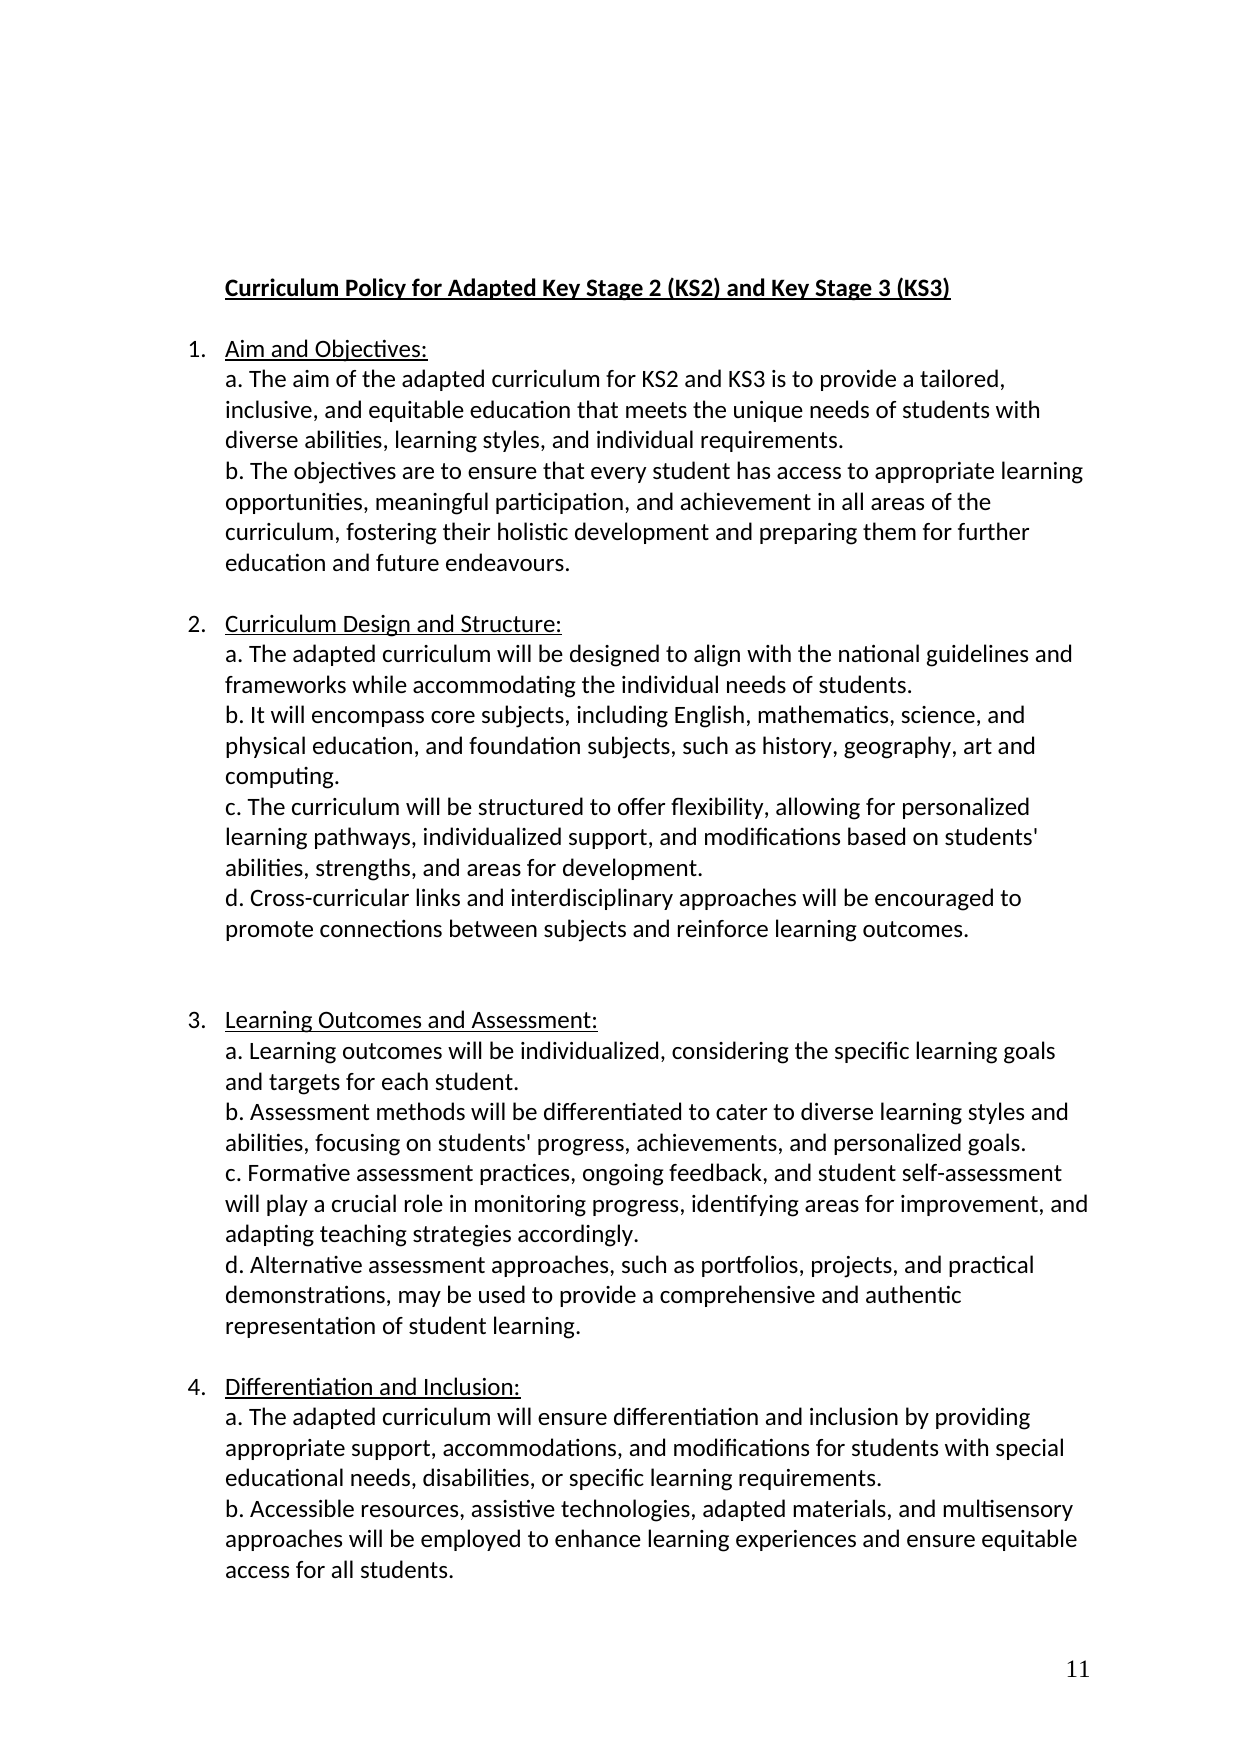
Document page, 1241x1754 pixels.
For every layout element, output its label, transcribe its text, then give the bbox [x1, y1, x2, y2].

list Learning Outcomes and Assessment: a. Learning outcomes will be individualized, considering the specific learning goals and targets for each student. b. Assessment methods will be differentiated to cater to diverse learning styles and abilities, focusing on students' progress, achievements, and personalized goals. c. Formative assessment practices, ongoing feedback, and student self-assessment will play a crucial role in monitoring progress, identifying areas for improvement, and adapting teaching strategies accordingly. d. Alternative assessment approaches, such as portfolios, projects, and practical demonstrations, may be used to provide a comprehensive and authentic representation of student learning. [187, 1004, 1090, 1340]
list Curriculum Design and Structure: a. The adapted curriculum will be designed to align with the national guidelines and frameworks while accommodating the individual needs of students. b. It will encompass core subjects, including English, mathematics, science, and physical education, and foundation subjects, such as history, geography, art and computing. c. The curriculum will be structured to offer flexibility, allowing for personalized learning pathways, individualized support, and modifications based on students' abilities, strengths, and areas for development. d. Cross-curricular links and interdisciplinary approaches will be encouraged to promote connections between subjects and reinforce learning outcomes. [187, 608, 1090, 943]
list Differentiation and Inclusion: a. The adapted curriculum will ensure differentiation and inclusion by providing appropriate support, accommodations, and modifications for students with special educational needs, disabilities, or specific learning requirements. b. Accessible resources, assistive technologies, adapted materials, and multisensory approaches will be employed to enhance learning experiences and ensure equitable access for all students. [187, 1371, 1090, 1584]
text Curriculum Policy for Adapted Key Stage 2 (KS2) and Key Stage 3 (KS3) [225, 272, 1090, 303]
list Aim and Objectives: a. The aim of the adapted curriculum for KS2 and KS3 is to provide a tailored, inclusive, and equitable education that meets the unique needs of students with diverse abilities, learning styles, and individual requirements. b. The objectives are to ensure that every student has access to appropriate learning opportunities, meaningful participation, and achievement in all areas of the curriculum, fostering their holistic development and preparing them for further education and future endeavours. [187, 333, 1090, 577]
